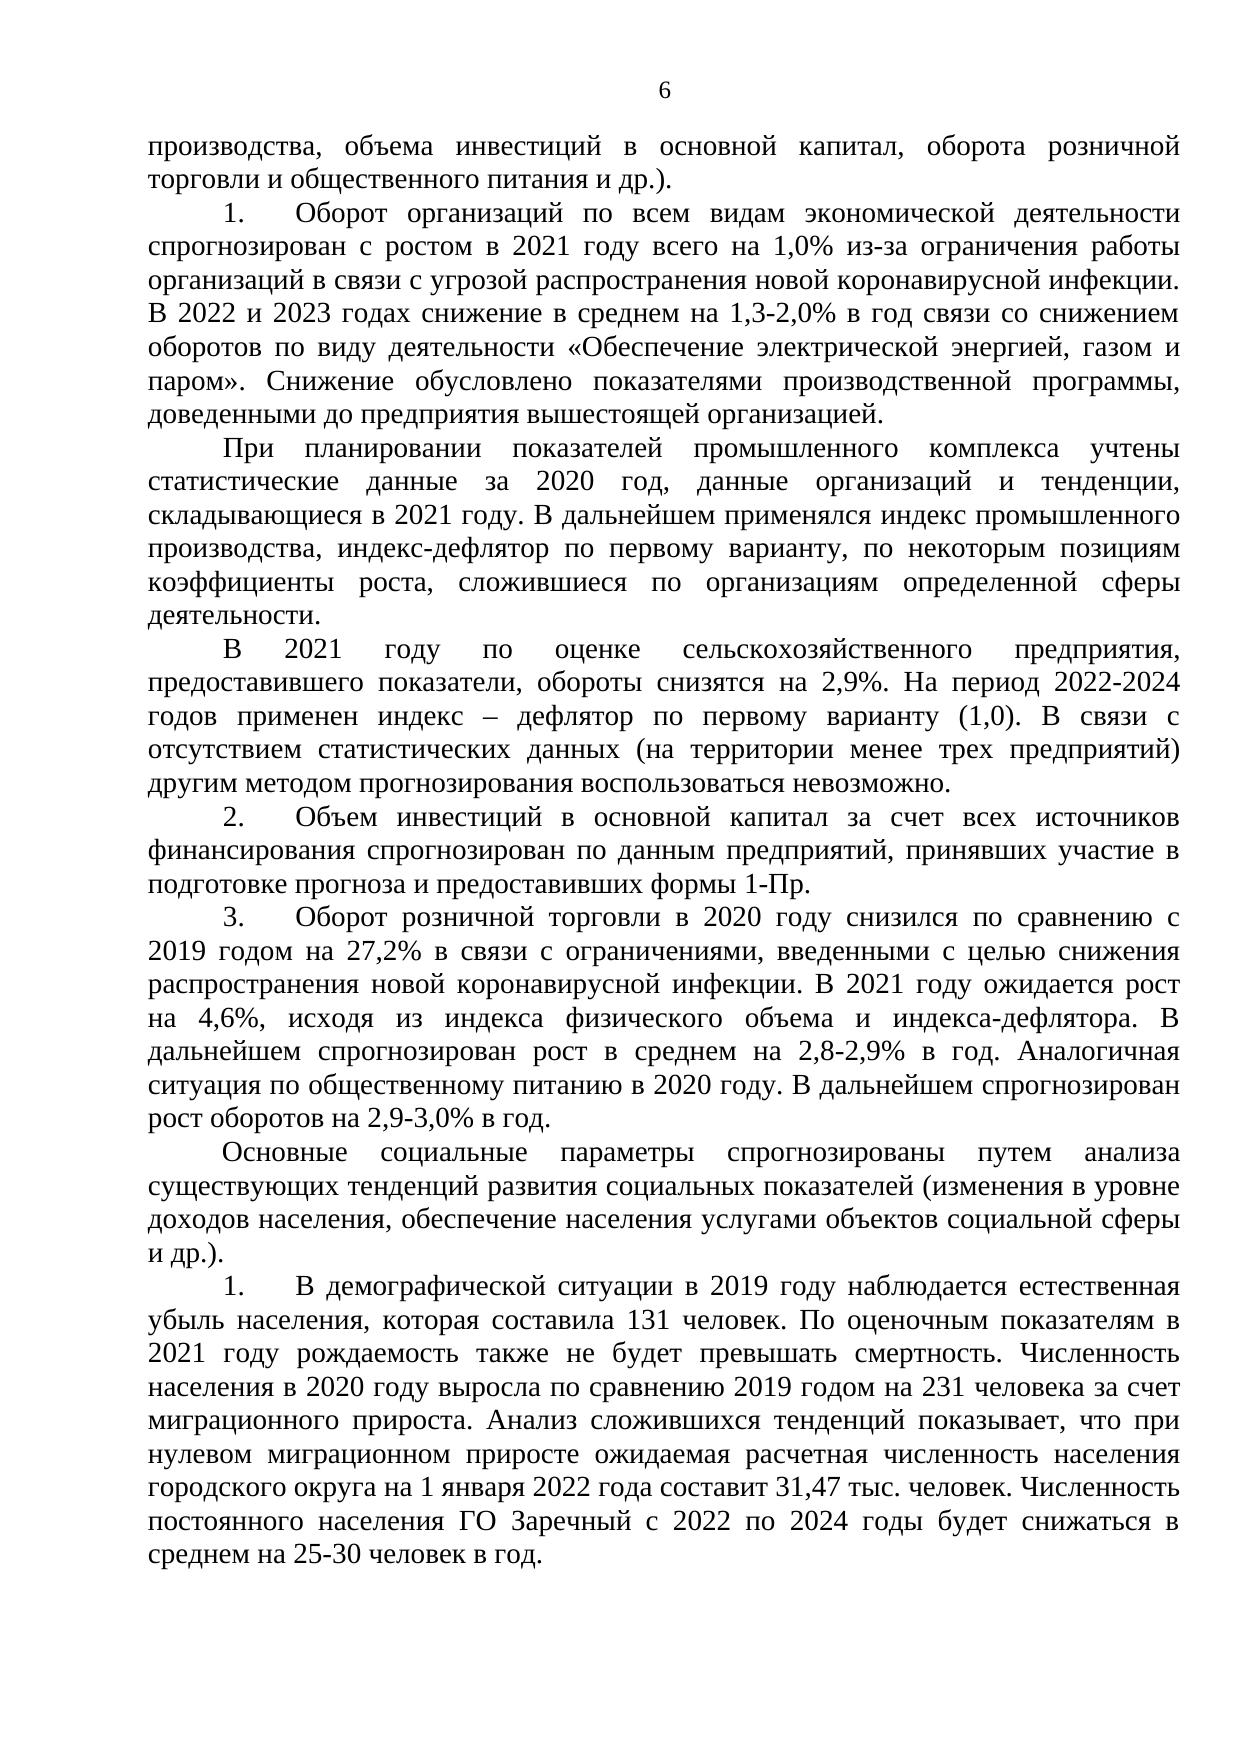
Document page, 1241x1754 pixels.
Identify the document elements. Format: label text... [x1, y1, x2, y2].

text Основные социальные параметры спрогнозированы путем анализа существующих тенденций развития социальных показателей (изменения в уровне доходов населения, обеспечение населения услугами объектов социальной сферы и др.). [148, 1134, 1181, 1268]
list Оборот организаций по всем видам экономической деятельности спрогнозирован с ростом в 2021 году всего на 1,0% из-за ограничения работы организаций в связи с угрозой распространения новой коронавирусной инфекции. В 2022 и 2023 годах снижение в среднем на 1,3-2,0% в год связи со снижением оборотов по виду деятельности «Обеспечение электрической энергией, газом и паром». Снижение обусловлено показателями производственной программы, доведенными до предприятия вышестоящей организацией. [148, 195, 1181, 430]
text В 2021 году по оценке сельскохозяйственного предприятия, предоставившего показатели, обороты снизятся на 2,9%. На период 2022-2024 годов применен индекс – дефлятор по первому варианту (1,0). В связи с отсутствием статистических данных (на территории менее трех предприятий) другим методом прогнозирования воспользоваться невозможно. [148, 631, 1181, 799]
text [148, 128, 1181, 195]
list Объем инвестиций в основной капитал за счет всех источников финансирования спрогнозирован по данным предприятий, принявших участие в подготовке прогноза и предоставивших формы 1-Пр. [148, 799, 1181, 899]
list Оборот розничной торговли в 2020 году снизился по сравнению с 2019 годом на 27,2% в связи с ограничениями, введенными с целью снижения распространения новой коронавирусной инфекции. В 2021 году ожидается рост на 4,6%, исходя из индекса физического объема и индекса-дефлятора. В дальнейшем спрогнозирован рост в среднем на 2,8-2,9% в год. Аналогичная ситуация по общественному питанию в 2020 году. В дальнейшем спрогнозирован рост оборотов на 2,9-3,0% в год. [148, 899, 1181, 1134]
list В демографической ситуации в 2019 году наблюдается естественная убыль населения, которая составила 131 человек. По оценочным показателям в 2021 году рождаемость также не будет превышать смертность. Численность населения в 2020 году выросла по сравнению 2019 годом на 231 человека за счет миграционного прироста. Анализ сложившихся тенденций показывает, что при нулевом миграционном приросте ожидаемая расчетная численность населения городского округа на 1 января 2022 года составит 31,47 тыс. человек. Численность постоянного населения ГО Заречный с 2022 по 2024 годы будет снижаться в среднем на 25-30 человек в год. [148, 1268, 1181, 1570]
text При планировании показателей промышленного комплекса учтены статистические данные за 2020 год, данные организаций и тенденции, складывающиеся в 2021 году. В дальнейшем применялся индекс промышленного производства, индекс-дефлятор по первому варианту, по некоторым позициям коэффициенты роста, сложившиеся по организациям определенной сферы деятельности. [148, 430, 1181, 631]
